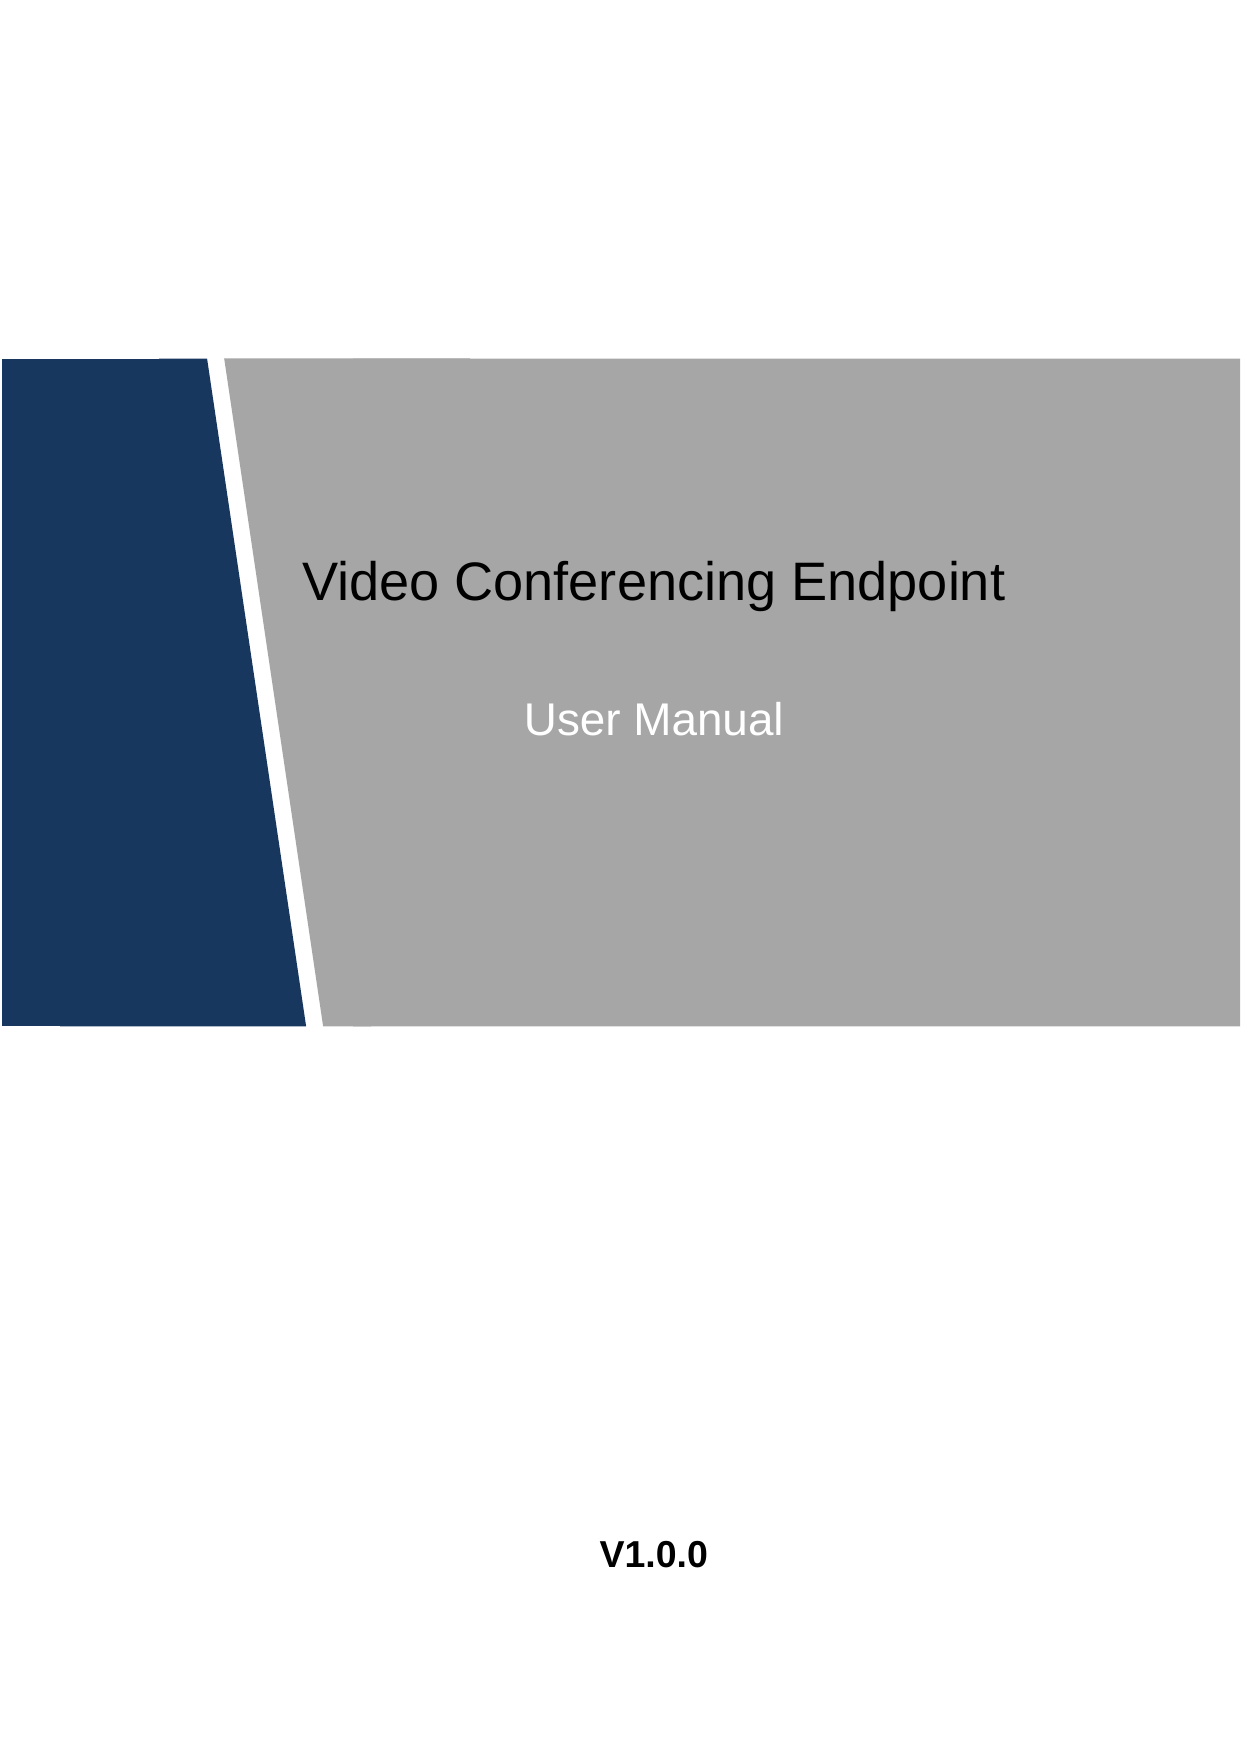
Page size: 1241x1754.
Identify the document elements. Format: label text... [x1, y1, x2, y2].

table_cell V1.0.0 [129, 1521, 1178, 1586]
table_cell User Manual [129, 686, 1178, 950]
table_cell [129, 950, 1178, 1521]
table_cell Video Conferencing Endpoint [129, 548, 1178, 686]
table_header [129, 99, 1178, 548]
